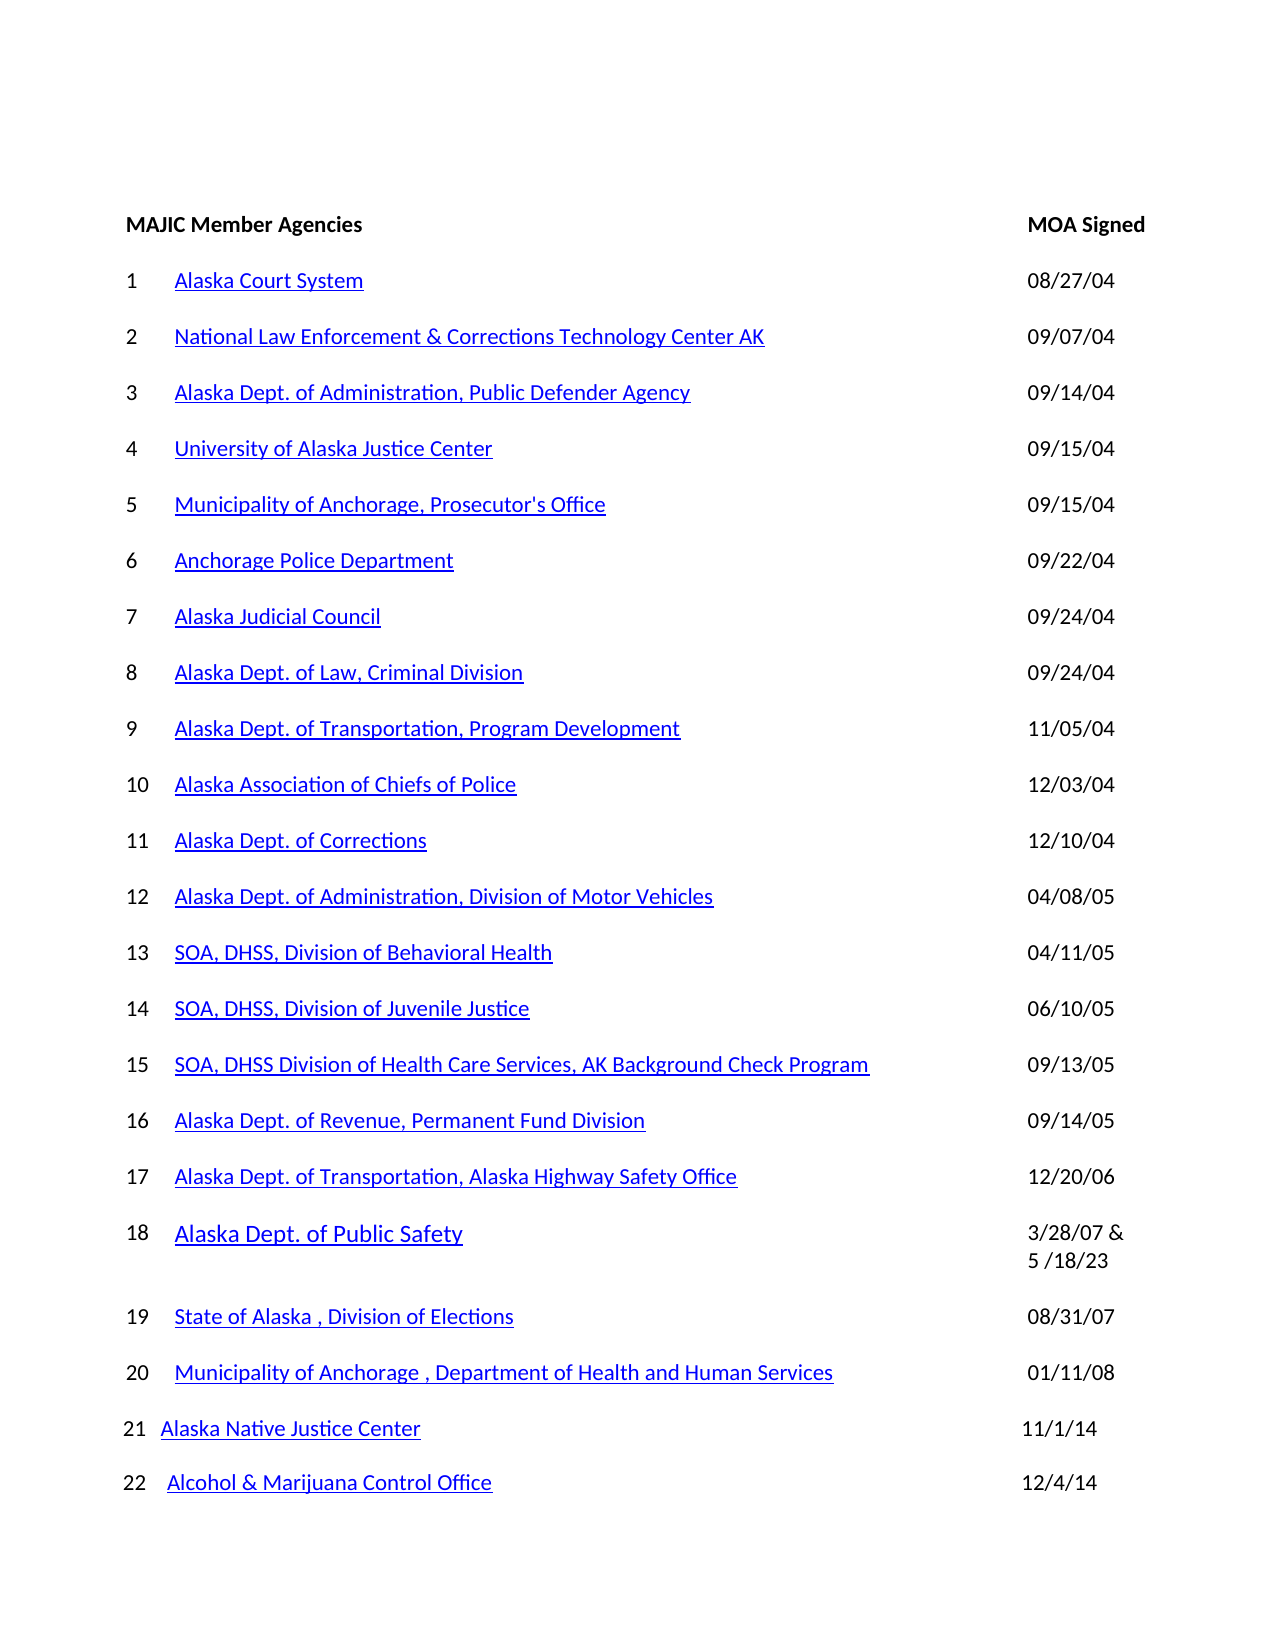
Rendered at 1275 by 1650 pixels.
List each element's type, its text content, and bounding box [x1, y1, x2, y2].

table_cell 7 [114, 602, 163, 658]
table_header MOA Signed [1016, 210, 1176, 266]
table_cell Municipality of Anchorage , Department of Health and Human Services [163, 1359, 1016, 1414]
table_cell 11 [114, 826, 163, 882]
table_cell 16 [114, 1106, 163, 1162]
table_cell 1 [114, 266, 163, 322]
text 22 Alcohol & Marijuana Control Office 12/4/14 [112, 1468, 1125, 1496]
table_cell 4 [114, 434, 163, 490]
table_cell 09/07/04 [1016, 322, 1176, 378]
table_cell 01/11/08 [1016, 1359, 1176, 1414]
table_cell 15 [114, 1050, 163, 1106]
table_cell 9 [114, 714, 163, 770]
table_cell Alaska Dept. of Transportation, Program Development [163, 714, 1016, 770]
table_cell 06/10/05 [1016, 994, 1176, 1050]
table_cell 08/27/04 [1016, 266, 1176, 322]
table_cell 12 [114, 882, 163, 938]
table_cell Anchorage Police Department [163, 546, 1016, 602]
table_cell 09/15/04 [1016, 490, 1176, 546]
table_cell Alaska Court System [163, 266, 1016, 322]
table_cell 10 [114, 770, 163, 826]
table_cell 2 [114, 322, 163, 378]
table_cell National Law Enforcement & Corrections Technology Center AK [163, 322, 1016, 378]
table_cell 6 [114, 546, 163, 602]
table_cell Alaska Dept. of Revenue, Permanent Fund Division [163, 1106, 1016, 1162]
table_cell 12/10/04 [1016, 826, 1176, 882]
table_cell 09/24/04 [1016, 602, 1176, 658]
table_cell 20 [114, 1359, 163, 1414]
table_cell Alaska Dept. of Administration, Public Defender Agency [163, 378, 1016, 434]
table_cell 19 [114, 1303, 163, 1358]
table_cell University of Alaska Justice Center [163, 434, 1016, 490]
table_cell 3/28/07 & 5 /18/23 [1016, 1219, 1176, 1302]
table_cell 12/20/06 [1016, 1163, 1176, 1218]
table_cell 04/11/05 [1016, 938, 1176, 994]
text 21 Alaska Native Justice Center 11/1/14 [112, 1414, 1125, 1443]
table_cell Alaska Dept. of Transportation, Alaska Highway Safety Office [163, 1163, 1016, 1218]
table_cell 09/15/04 [1016, 434, 1176, 490]
table_cell Alaska Dept. of Law, Criminal Division [163, 658, 1016, 714]
table_cell 04/08/05 [1016, 882, 1176, 938]
table_cell 12/03/04 [1016, 770, 1176, 826]
table_header MAJIC Member Agencies [114, 210, 1016, 266]
table_cell Alaska Association of Chiefs of Police [163, 770, 1016, 826]
table_cell 3 [114, 378, 163, 434]
table_cell 09/14/04 [1016, 378, 1176, 434]
table_cell 13 [114, 938, 163, 994]
table_cell 08/31/07 [1016, 1303, 1176, 1358]
table_cell 8 [114, 658, 163, 714]
table_cell Alaska Dept. of Public Safety [163, 1219, 1016, 1302]
table_cell 09/22/04 [1016, 546, 1176, 602]
table_cell 11/05/04 [1016, 714, 1176, 770]
table_cell 14 [114, 994, 163, 1050]
table_cell 17 [114, 1163, 163, 1218]
table_cell SOA, DHSS Division of Health Care Services, AK Background Check Program [163, 1050, 1016, 1106]
table_cell 09/24/04 [1016, 658, 1176, 714]
table_cell 09/14/05 [1016, 1106, 1176, 1162]
table_cell SOA, DHSS, Division of Behavioral Health [163, 938, 1016, 994]
table_cell State of Alaska , Division of Elections [163, 1303, 1016, 1358]
table_cell Municipality of Anchorage, Prosecutor's Office [163, 490, 1016, 546]
table_cell 5 [114, 490, 163, 546]
table_cell 09/13/05 [1016, 1050, 1176, 1106]
table_cell Alaska Dept. of Administration, Division of Motor Vehicles [163, 882, 1016, 938]
table_cell SOA, DHSS, Division of Juvenile Justice [163, 994, 1016, 1050]
table_cell Alaska Dept. of Corrections [163, 826, 1016, 882]
table_cell 18 [114, 1219, 163, 1302]
table_cell Alaska Judicial Council [163, 602, 1016, 658]
